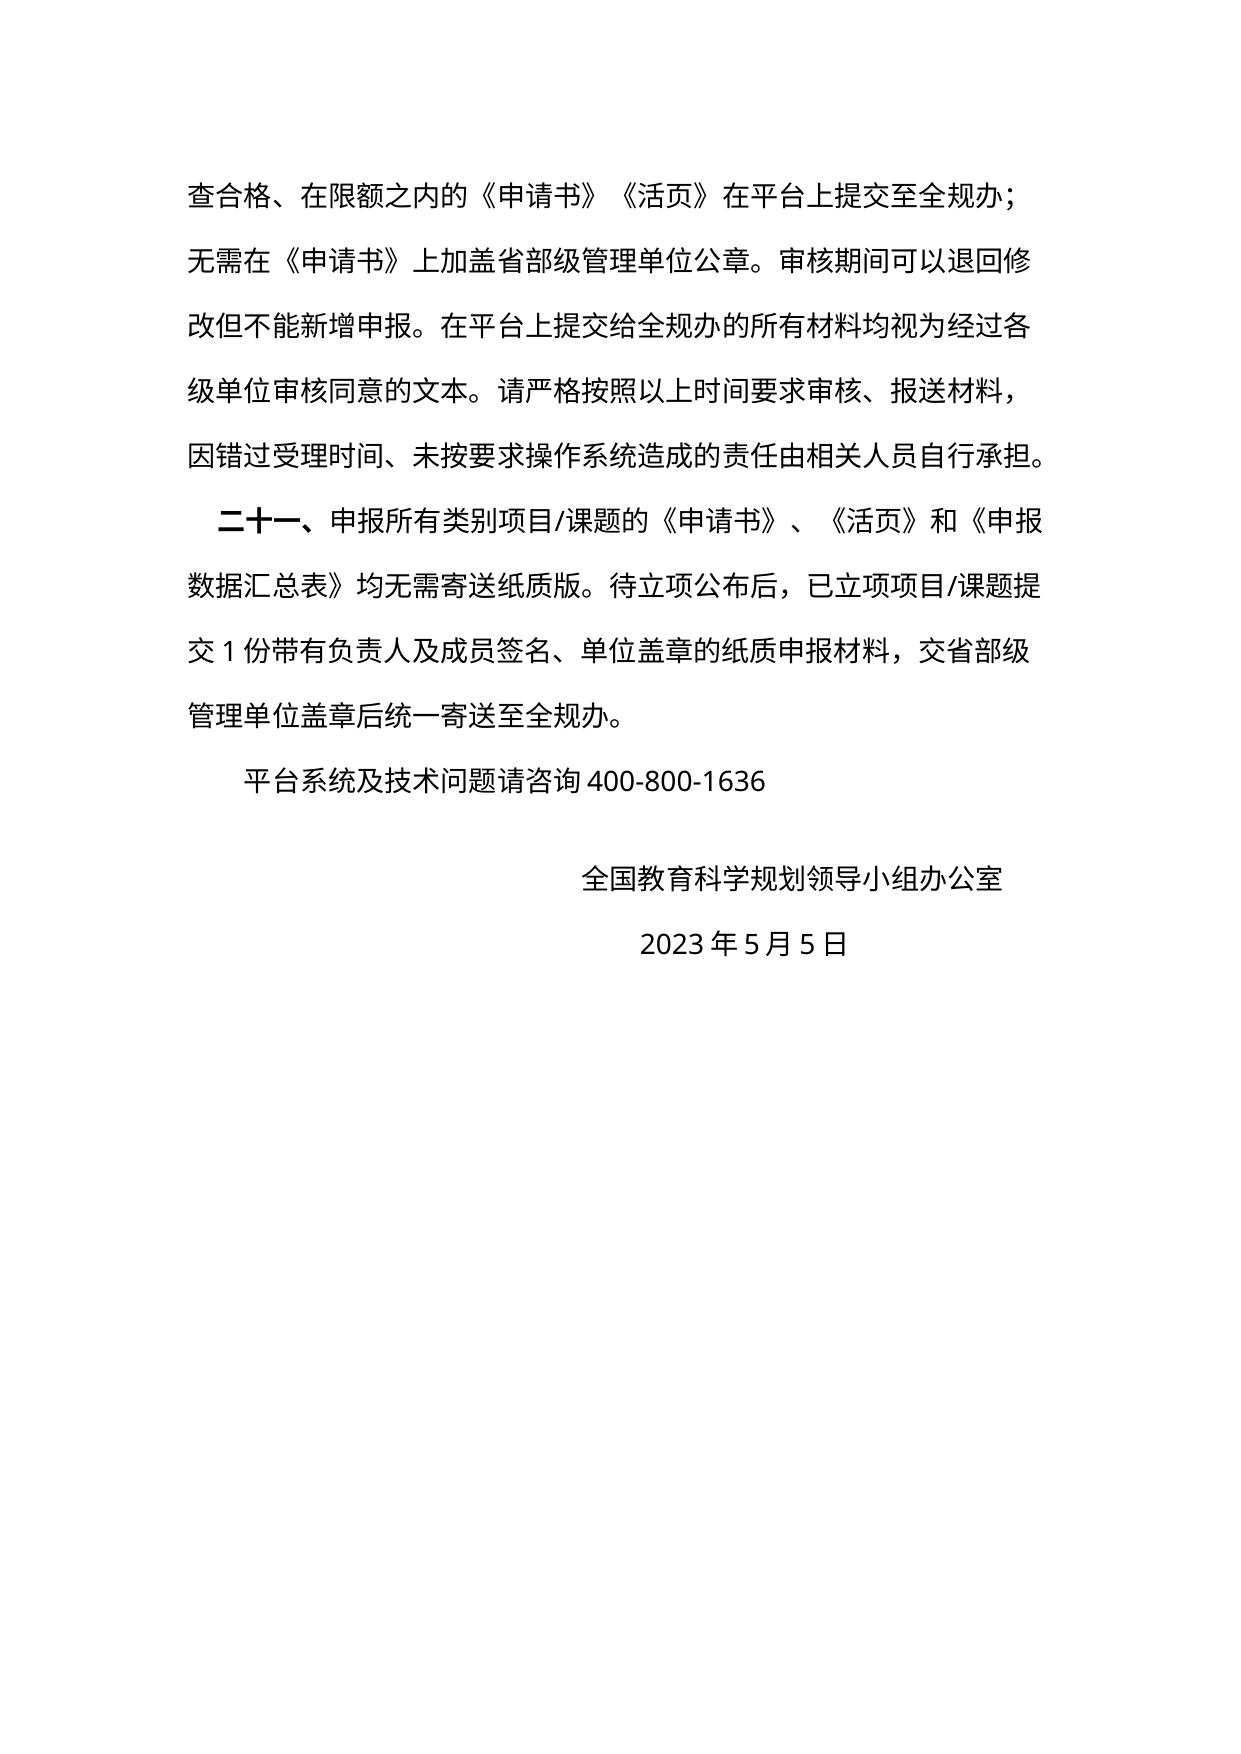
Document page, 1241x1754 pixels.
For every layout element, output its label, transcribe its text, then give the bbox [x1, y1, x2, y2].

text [187, 162, 1053, 487]
text 二十一、申报所有类别项目/课题的《申请书》、《活页》和《申报数据汇总表》均无需寄送纸质版。待立项公布后，已立项项目/课题提交1份带有负责人及成员签名、单位盖章的纸质申报材料，交省部级管理单位盖章后统一寄送至全规办。 [187, 487, 1053, 747]
text 2023年5月5日 [537, 909, 1053, 974]
text 全国教育科学规划领导小组办公室 [537, 844, 1053, 909]
text 平台系统及技术问题请咨询400-800-1636 [187, 747, 1053, 812]
